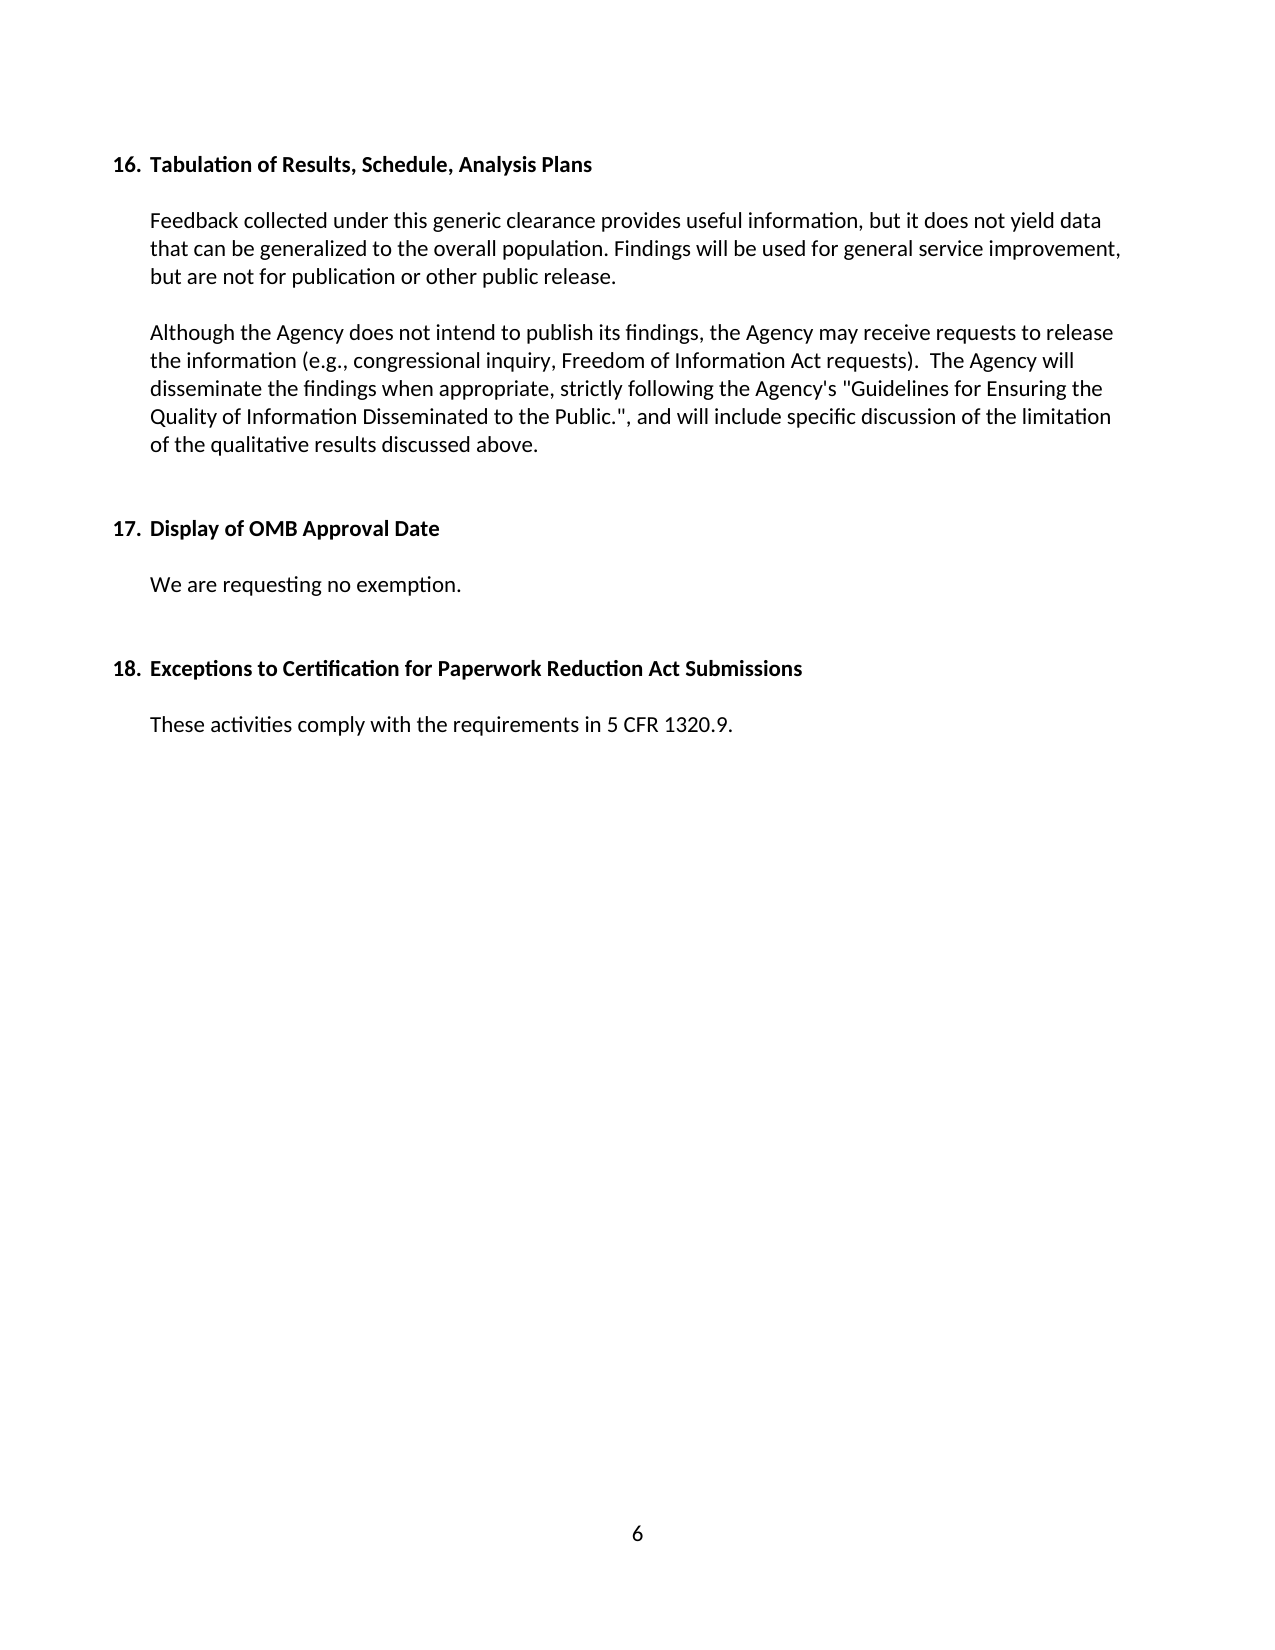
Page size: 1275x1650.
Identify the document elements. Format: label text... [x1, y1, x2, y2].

text Although the Agency does not intend to publish its findings, the Agency may receive requests to release the information (e.g., congressional inquiry, Freedom of Information Act requests). The Agency will disseminate the findings when appropriate, strictly following the Agency's "Guidelines for Ensuring the Quality of Information Disseminated to the Public.", and will include specific discussion of the limitation of the qualitative results discussed above. [150, 318, 1125, 458]
list Tabulation of Results, Schedule, Analysis Plans [112, 150, 1125, 178]
list Display of OMB Approval Date [112, 514, 1125, 542]
list Exceptions to Certification for Paperwork Reduction Act Submissions [112, 654, 1125, 682]
text These activities comply with the requirements in 5 CFR 1320.9. [150, 710, 1125, 738]
text Feedback collected under this generic clearance provides useful information, but it does not yield data that can be generalized to the overall population. Findings will be used for general service improvement, but are not for publication or other public release. [150, 206, 1125, 290]
text We are requesting no exemption. [150, 570, 1125, 598]
